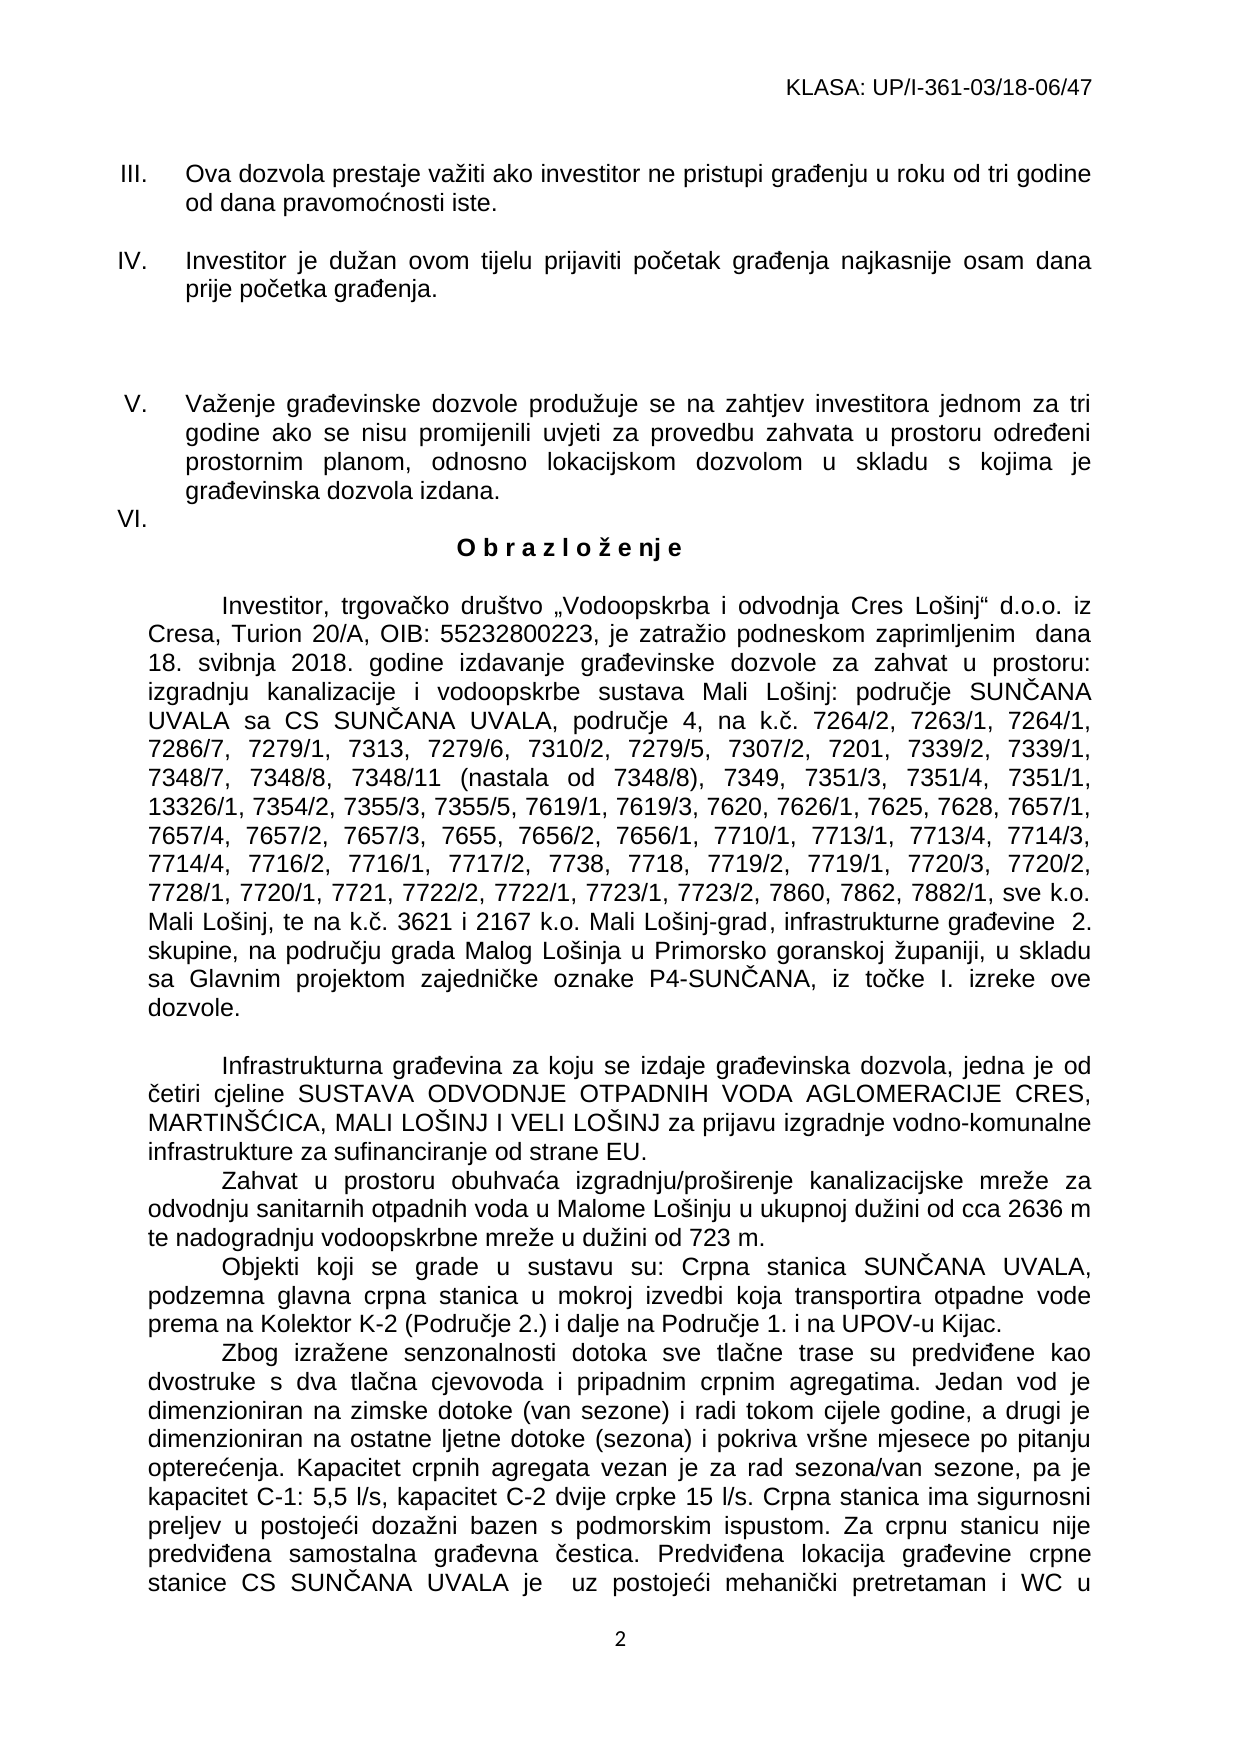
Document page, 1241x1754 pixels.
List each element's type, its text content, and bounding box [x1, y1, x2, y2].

list Investitor je dužan ovom tijelu prijaviti početak građenja najkasnije osam dana prije početka građenja. [148, 246, 1093, 303]
text Zahvat u prostoru obuhvaća izgradnju/proširenje kanalizacijske mreže za odvodnju sanitarnih otpadnih voda u Malome Lošinju u ukupnoj dužini od cca 2636 m te nadogradnju vodoopskrbne mreže u dužini od 723 m. [148, 1166, 1093, 1252]
text Investitor, trgovačko društvo „Vodoopskrba i odvodnja Cres Lošinj“ d.o.o. iz Cresa, Turion 20/A, OIB: 55232800223, je zatražio podneskom zaprimljenim dana 18. svibnja 2018. godine izdavanje građevinske dozvole za zahvat u prostoru: izgradnju kanalizacije i vodoopskrbe sustava Mali Lošinj: područje SUNČANA UVALA sa CS SUNČANA UVALA, područje 4, na k.č. 7264/2, 7263/1, 7264/1, 7286/7, 7279/1, 7313, 7279/6, 7310/2, 7279/5, 7307/2, 7201, 7339/2, 7339/1, 7348/7, 7348/8, 7348/11 (nastala od 7348/8), 7349, 7351/3, 7351/4, 7351/1, 13326/1, 7354/2, 7355/3, 7355/5, 7619/1, 7619/3, 7620, 7626/1, 7625, 7628, 7657/1, 7657/4, 7657/2, 7657/3, 7655, 7656/2, 7656/1, 7710/1, 7713/1, 7713/4, 7714/3, 7714/4, 7716/2, 7716/1, 7717/2, 7738, 7718, 7719/2, 7719/1, 7720/3, 7720/2, 7728/1, 7720/1, 7721, 7722/2, 7722/1, 7723/1, 7723/2, 7860, 7862, 7882/1, sve k.o. Mali Lošinj, te na k.č. 3621 i 2167 k.o. Mali Lošinj-grad, infrastrukturne građevine 2. skupine, na području grada Malog Lošinja u Primorsko goranskoj županiji, u skladu sa Glavnim projektom zajedničke oznake P4-SUNČANA, iz točke I. izreke ove dozvole. [148, 591, 1093, 1022]
text Infrastrukturna građevina za koju se izdaje građevinska dozvola, jedna je od četiri cjeline SUSTAVA ODVODNJE OTPADNIH VODA AGLOMERACIJE CRES, MARTINŠĆICA, MALI LOŠINJ I VELI LOŠINJ za prijavu izgradnje vodno-komunalne infrastrukture za sufinanciranje od strane EU. [148, 1051, 1093, 1166]
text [148, 1338, 1093, 1597]
list Ova dozvola prestaje važiti ako investitor ne pristupi građenju u roku od tri godine od dana pravomoćnosti iste. [148, 159, 1093, 217]
text O b r a z l o ž e nj e [443, 533, 1093, 562]
list Važenje građevinske dozvole produžuje se na zahtjev investitora jednom za tri godine ako se nisu promijenili uvjeti za provedbu zahvata u prostoru određeni prostornim planom, odnosno lokacijskom dozvolom u skladu s kojima je građevinska dozvola izdana. [148, 389, 1093, 504]
text Objekti koji se grade u sustavu su: Crpna stanica SUNČANA UVALA, podzemna glavna crpna stanica u mokroj izvedbi koja transportira otpadne vode prema na Kolektor K-2 (Područje 2.) i dalje na Područje 1. i na UPOV-u Kijac. [148, 1252, 1093, 1338]
